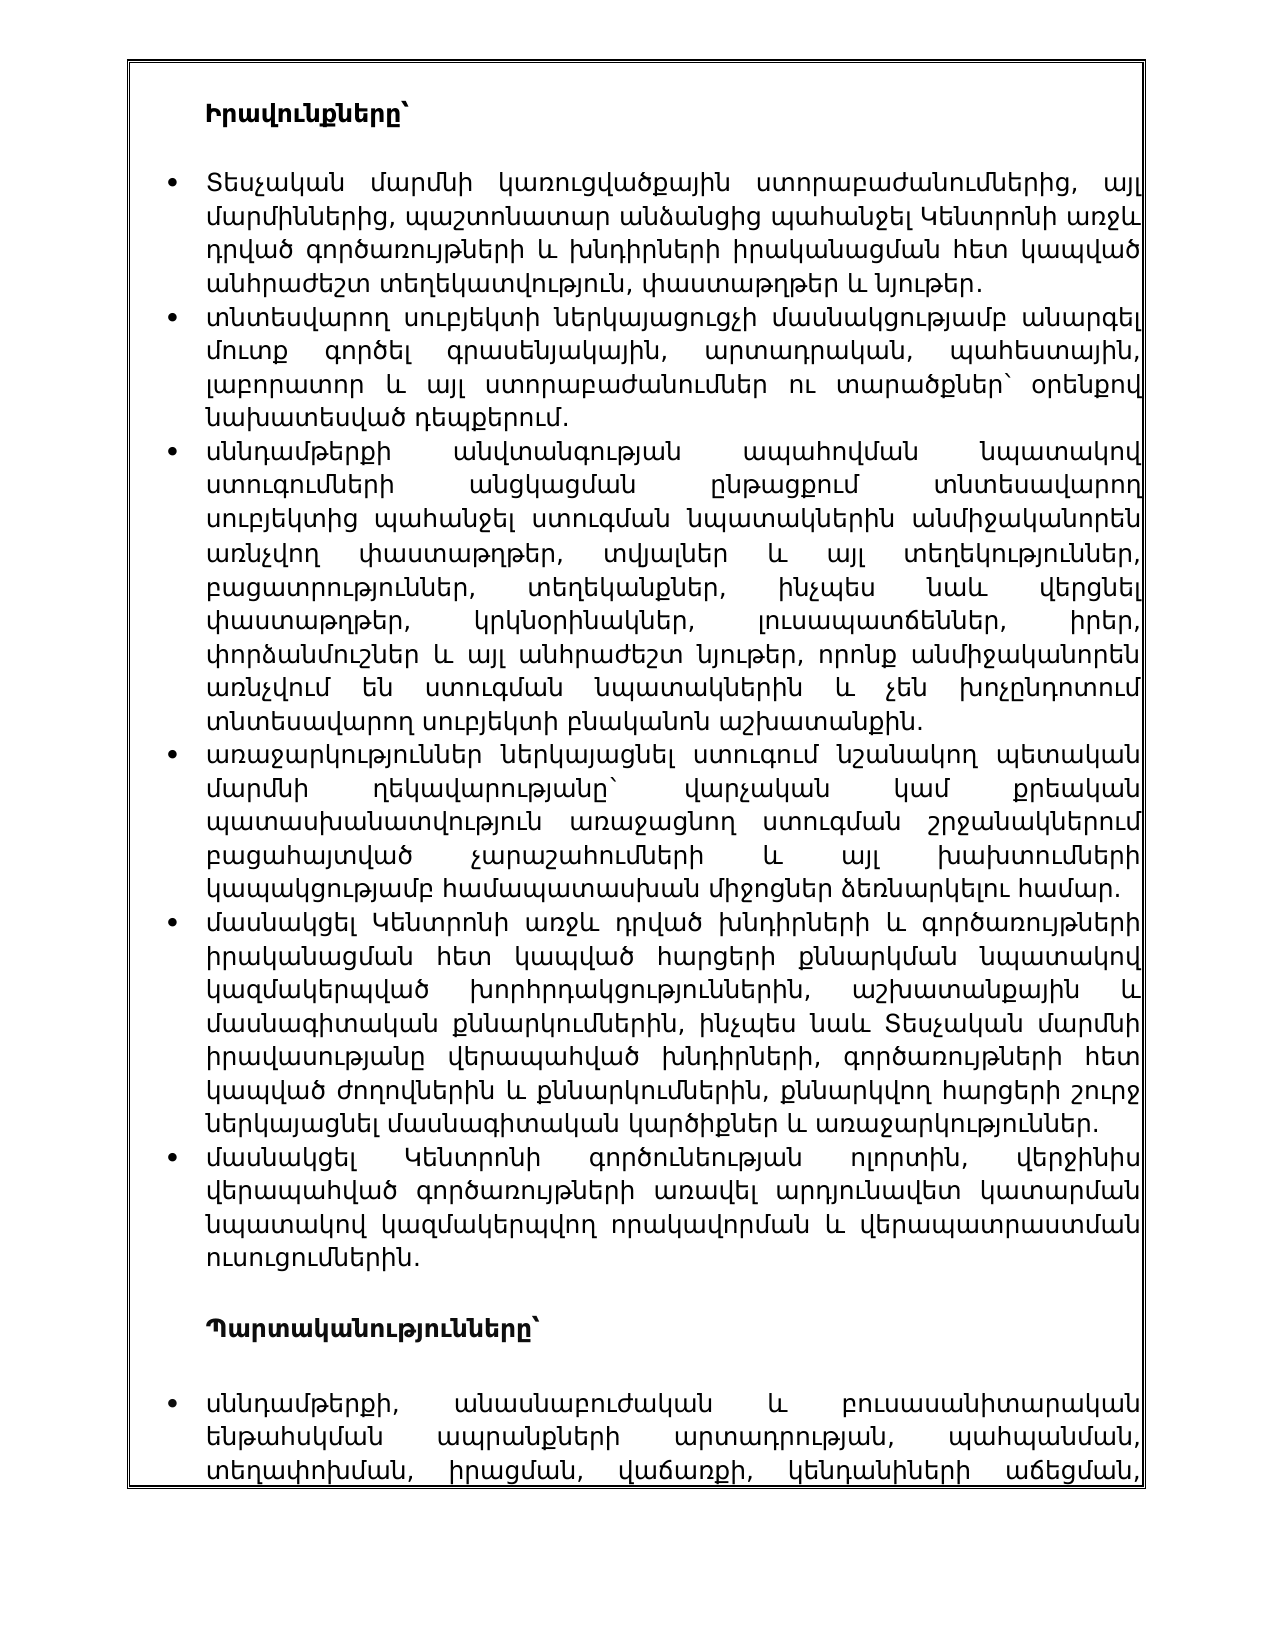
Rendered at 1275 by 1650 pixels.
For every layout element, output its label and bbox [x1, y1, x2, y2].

table_cell [130, 63, 1142, 1485]
